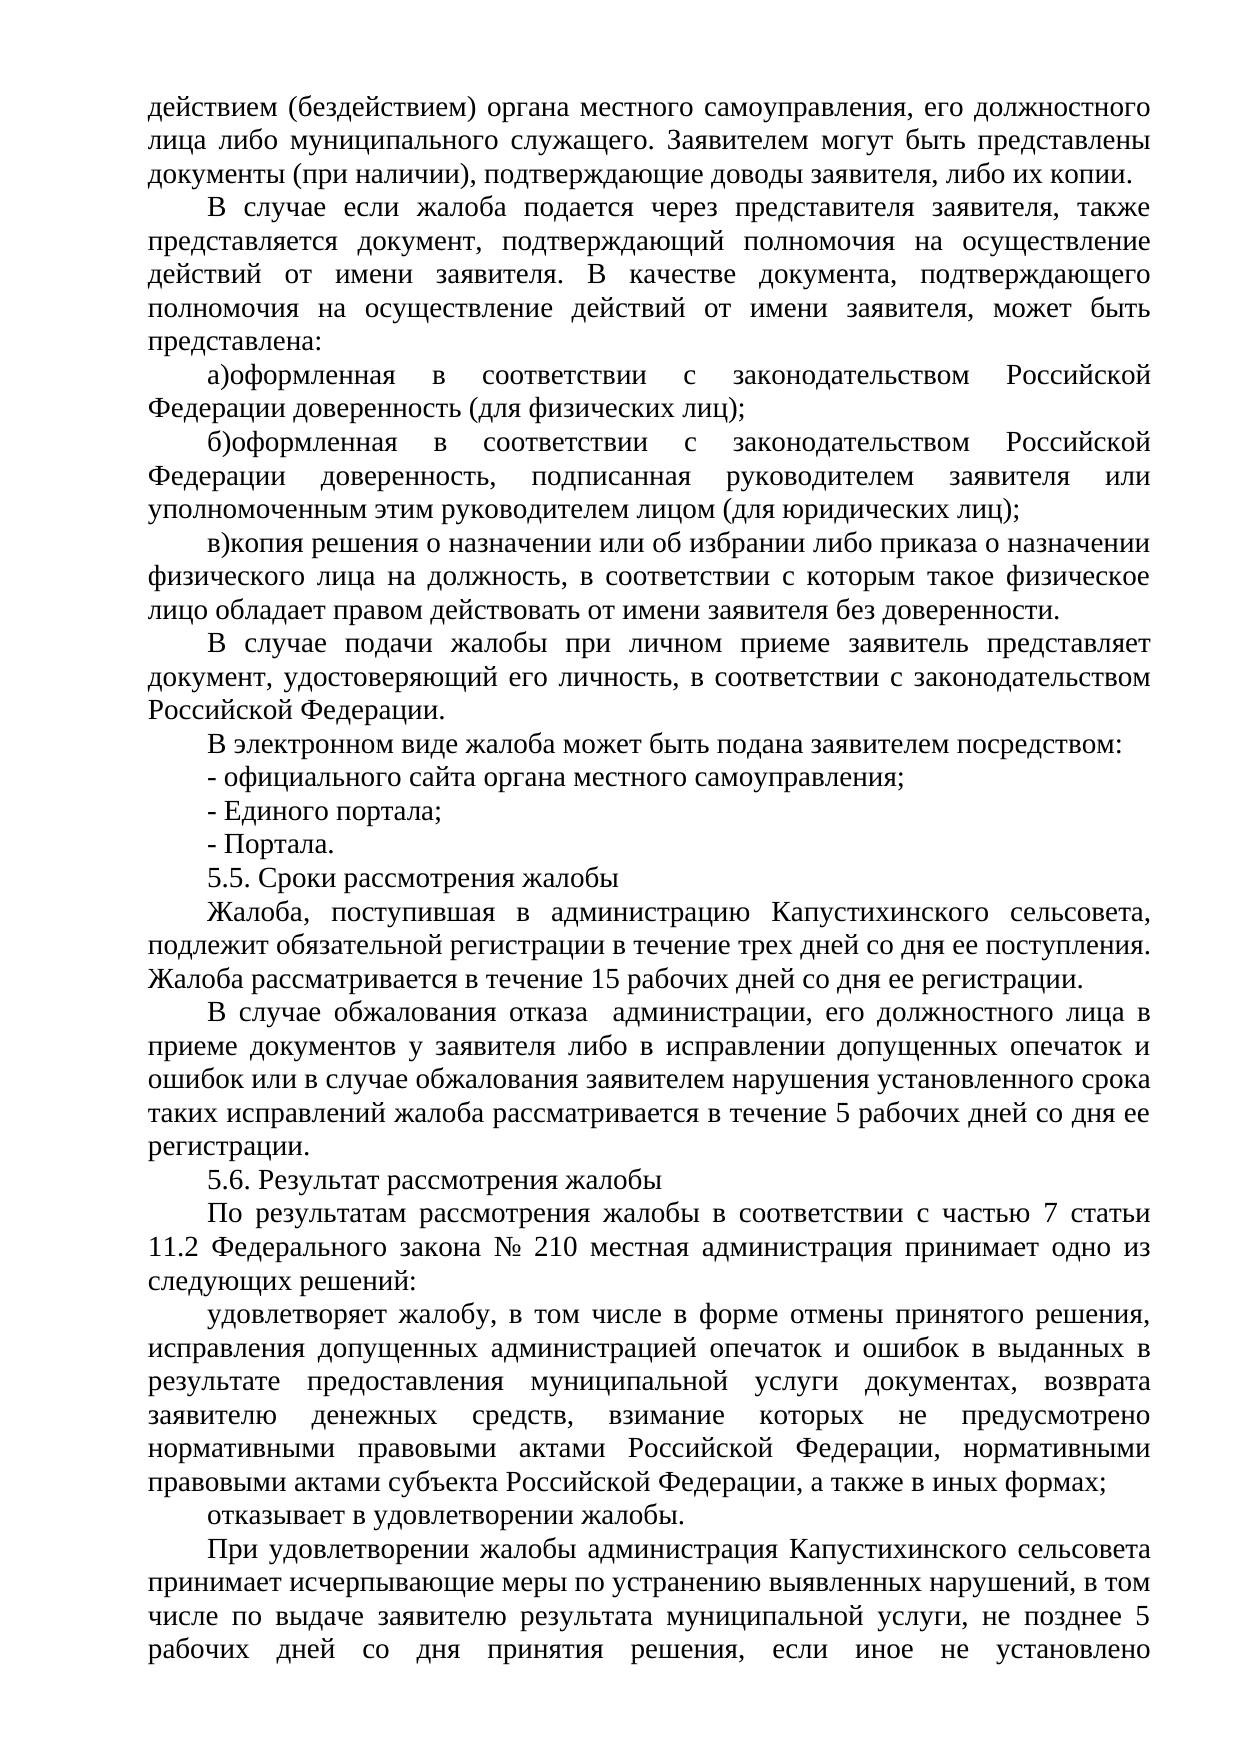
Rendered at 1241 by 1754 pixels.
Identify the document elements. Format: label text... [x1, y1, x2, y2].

text 5.5. Сроки рассмотрения жалобы [148, 860, 1152, 894]
text отказывает в удовлетворении жалобы. [148, 1497, 1152, 1531]
text В случае подачи жалобы при личном приеме заявитель представляет документ, удостоверяющий его личность, в соответствии с законодательством Российской Федерации. [148, 625, 1152, 726]
text удовлетворяет жалобу, в том числе в форме отмены принятого решения, исправления допущенных администрацией опечаток и ошибок в выданных в результате предоставления муниципальной услуги документах, возврата заявителю денежных средств, взимание которых не предусмотрено нормативными правовыми актами Российской Федерации, нормативными правовыми актами субъекта Российской Федерации, а также в иных формах; [148, 1296, 1152, 1497]
text б)оформленная в соответствии с законодательством Российской Федерации доверенность, подписанная руководителем заявителя или уполномоченным этим руководителем лицом (для юридических лиц); [148, 424, 1152, 525]
text Жалоба, поступившая в администрацию Капустихинского сельсовета, подлежит обязательной регистрации в течение трех дней со дня ее поступления. Жалоба рассматривается в течение 15 рабочих дней со дня ее регистрации. [148, 894, 1152, 994]
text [148, 1531, 1152, 1665]
text - Портала. [148, 827, 1152, 860]
text в)копия решения о назначении или об избрании либо приказа о назначении физического лица на должность, в соответствии с которым такое физическое лицо обладает правом действовать от имени заявителя без доверенности. [148, 525, 1152, 625]
text а)оформленная в соответствии с законодательством Российской Федерации доверенность (для физических лиц); [148, 357, 1152, 424]
text - официального сайта органа местного самоуправления; [148, 759, 1152, 793]
text В случае обжалования отказа администрации, его должностного лица в приеме документов у заявителя либо в исправлении допущенных опечаток и ошибок или в случае обжалования заявителем нарушения установленного срока таких исправлений жалоба рассматривается в течение 5 рабочих дней со дня ее регистрации. [148, 994, 1152, 1162]
text В случае если жалоба подается через представителя заявителя, также представляется документ, подтверждающий полномочия на осуществление действий от имени заявителя. В качестве документа, подтверждающего полномочия на осуществление действий от имени заявителя, может быть представлена: [148, 189, 1152, 357]
text По результатам рассмотрения жалобы в соответствии с частью 7 статьи 11.2 Федерального закона № 210 местная администрация принимает одно из следующих решений: [148, 1196, 1152, 1296]
text 5.6. Результат рассмотрения жалобы [148, 1162, 1152, 1196]
text В электронном виде жалоба может быть подана заявителем посредством: [148, 726, 1152, 759]
text - Единого портала; [148, 793, 1152, 827]
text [148, 89, 1152, 189]
